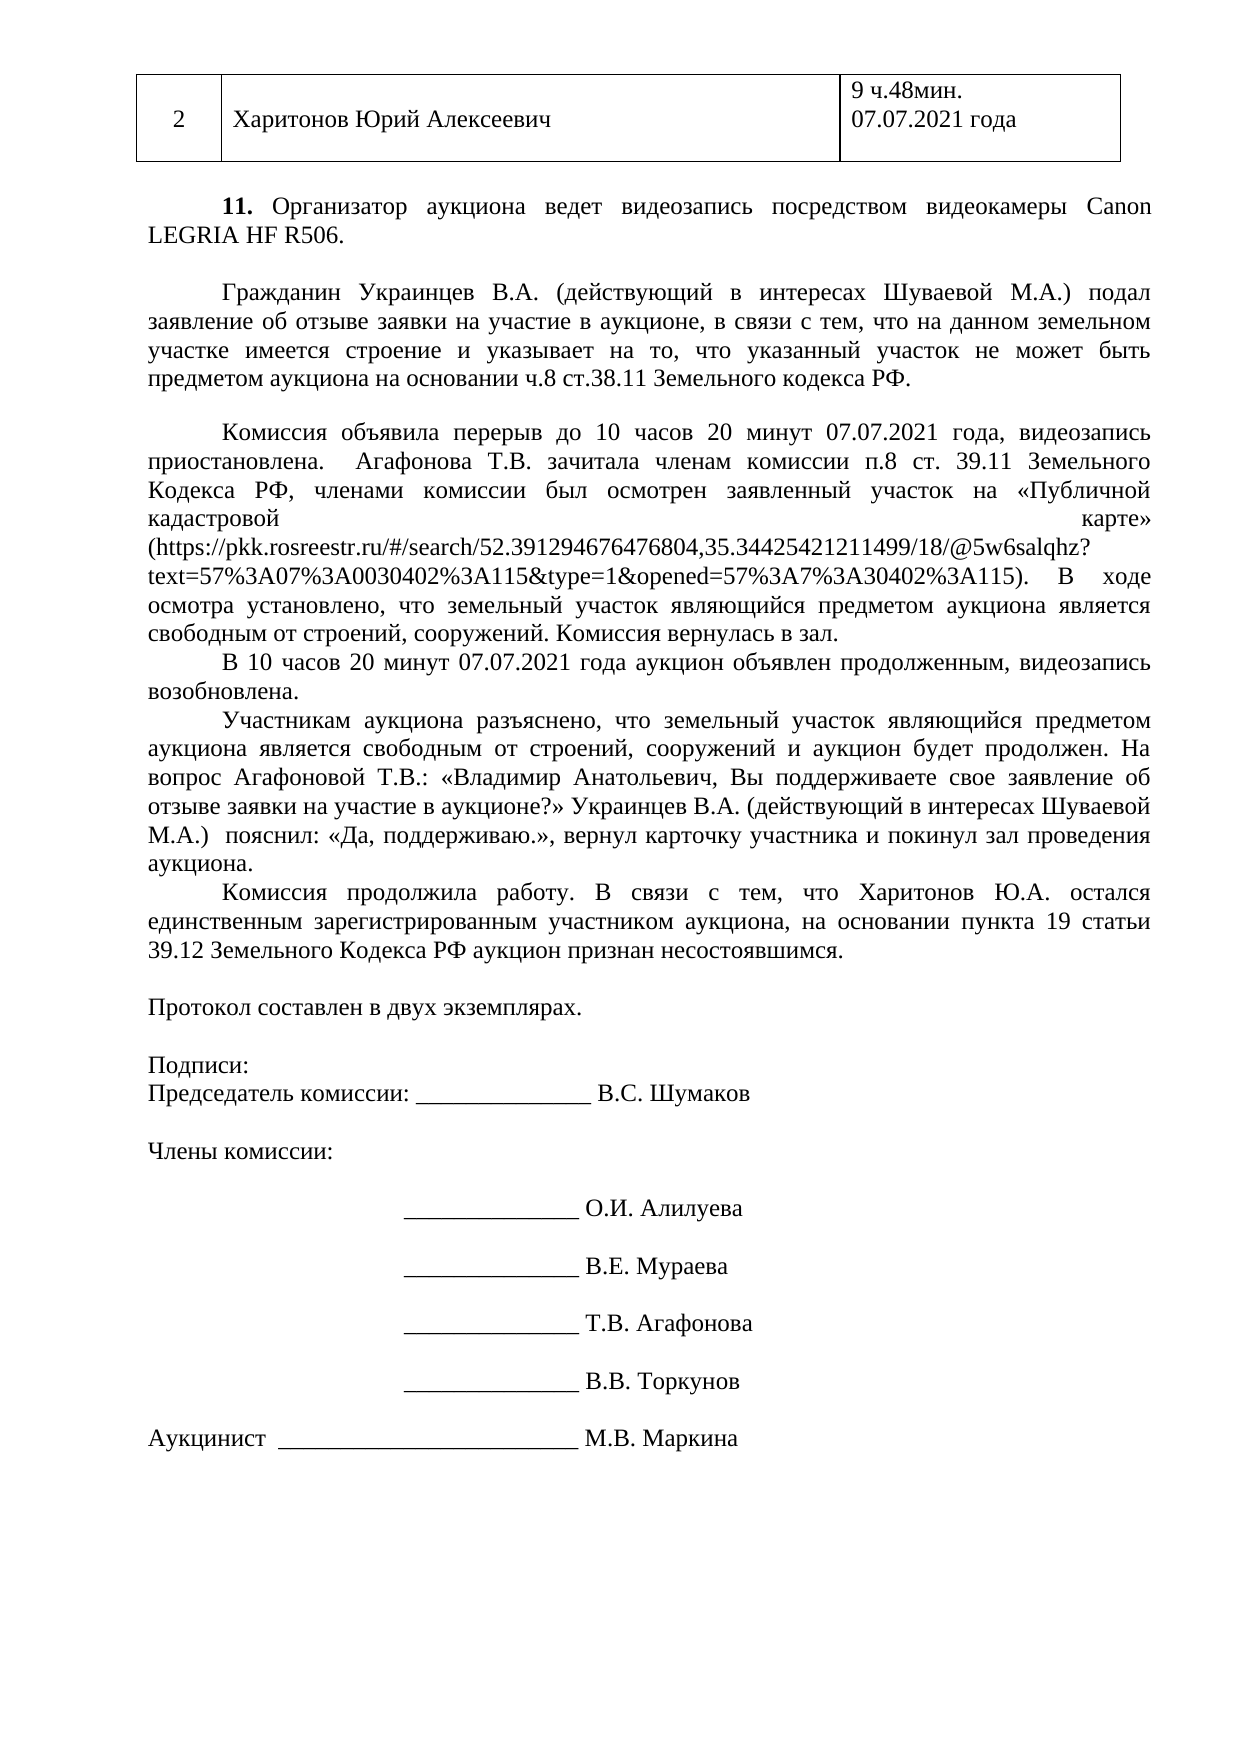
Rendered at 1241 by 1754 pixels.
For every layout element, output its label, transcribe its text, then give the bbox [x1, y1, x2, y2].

text В 10 часов 20 минут 07.07.2021 года аукцион объявлен продолженным, видеозапись возобновлена. [148, 647, 1152, 705]
text ______________ В.В. Торкунов [148, 1366, 1152, 1395]
text ______________ О.И. Алилуева [148, 1193, 1152, 1222]
text Члены комиссии: [148, 1136, 1152, 1165]
text Комиссия продолжила работу. В связи с тем, что Харитонов Ю.А. остался единственным зарегистрированным участником аукциона, на основании пункта 19 статьи 39.12 Земельного Кодекса РФ аукцион признан несостоявшимся. [148, 877, 1152, 963]
text Участникам аукциона разъяснено, что земельный участок являющийся предметом аукциона является свободным от строений, сооружений и аукцион будет продолжен. На вопрос Агафоновой Т.В.: «Владимир Анатольевич, Вы поддерживаете свое заявление об отзыве заявки на участие в аукционе?» Украинцев В.А. (действующий в интересах Шуваевой М.А.) пояснил: «Да, поддерживаю.», вернул карточку участника и покинул зал проведения аукциона. [148, 705, 1152, 877]
table_cell 9 ч.48мин. 07.07.2021 года [841, 75, 1120, 161]
text Протокол составлен в двух экземплярах. [148, 992, 1152, 1021]
table_cell 2 [137, 75, 221, 161]
list 11. Организатор аукциона ведет видеозапись посредством видеокамеры Canon LEGRIA HF R506. [148, 191, 1152, 248]
text Комиссия объявила перерыв до 10 часов 20 минут 07.07.2021 года, видеозапись приостановлена. Агафонова Т.В. зачитала членам комиссии п.8 ст. 39.11 Земельного Кодекса РФ, членами комиссии был осмотрен заявленный участок на «Публичной кадастровой карте» (https://pkk.rosreestr.ru/#/search/52.391294676476804,35.34425421211499/18/@5w6salqhz?text=57%3A07%3A0030402%3A115&type=1&opened=57%3A7%3A30402%3A115). В ходе осмотра установлено, что земельный участок являющийся предметом аукциона является свободным от строений, сооружений. Комиссия вернулась в зал. [148, 417, 1152, 647]
table_cell Харитонов Юрий Алексеевич [222, 75, 839, 161]
text Подписи: [148, 1050, 1152, 1078]
text ______________ В.Е. Мураева [148, 1251, 1152, 1280]
text Гражданин Украинцев В.А. (действующий в интересах Шуваевой М.А.) подал заявление об отзыве заявки на участие в аукционе, в связи с тем, что на данном земельном участке имеется строение и указывает на то, что указанный участок не может быть предметом аукциона на основании ч.8 ст.38.11 Земельного кодекса РФ. [148, 277, 1152, 392]
text Аукцинист ________________________ М.В. Маркина [148, 1423, 1152, 1452]
text ______________ Т.В. Агафонова [148, 1308, 1152, 1337]
text Председатель комиссии: ______________ В.С. Шумаков [148, 1078, 1152, 1107]
